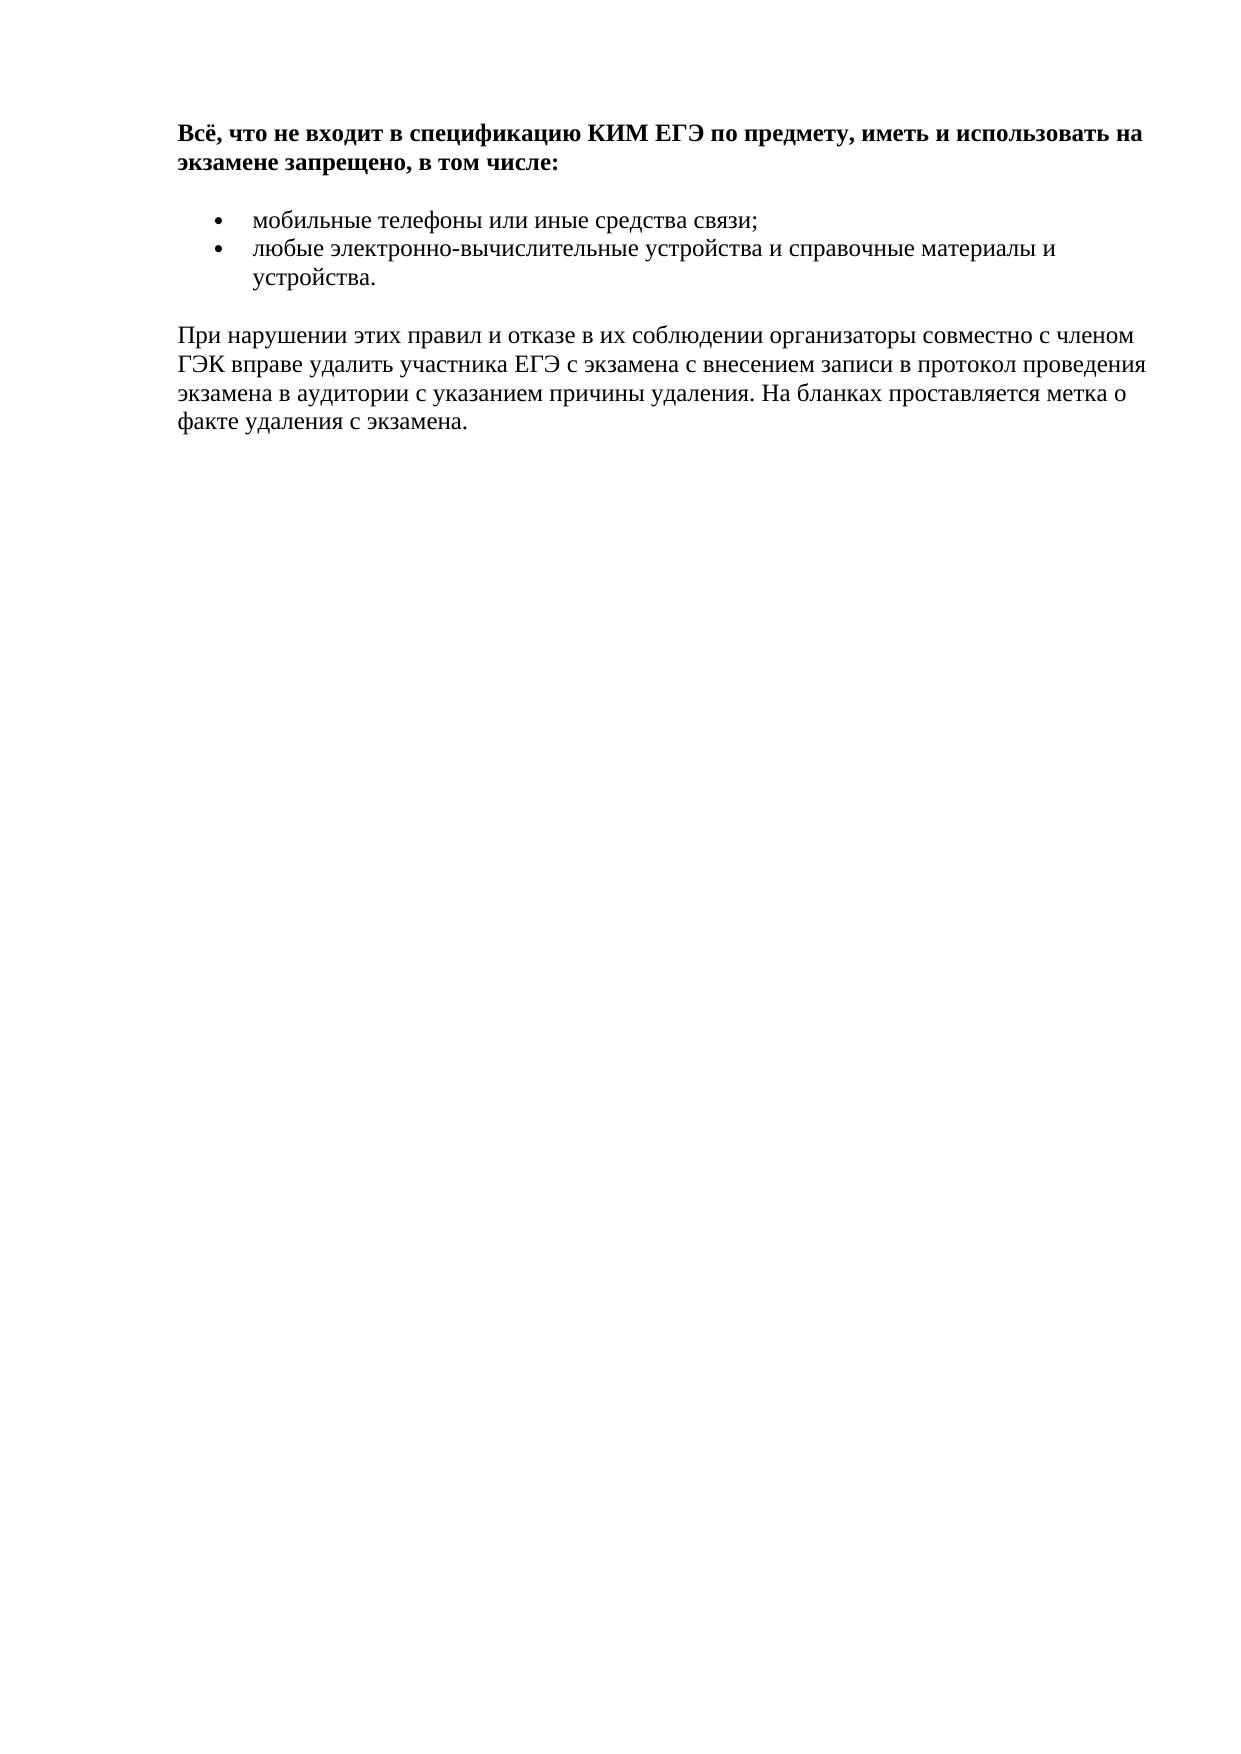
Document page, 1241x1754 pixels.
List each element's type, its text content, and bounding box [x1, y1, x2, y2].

text Всё, что не входит в спецификацию КИМ ЕГЭ по предмету, иметь и использовать на экзамене запрещено, в том числе: [177, 118, 1152, 176]
list мобильные телефоны или иные средства связи; [215, 205, 1152, 233]
list любые электронно-вычислительные устройства и справочные материалы и устройства. [215, 233, 1152, 291]
text При нарушении этих правил и отказе в их соблюдении организаторы совместно с членом ГЭК вправе удалить участника ЕГЭ с экзамена с внесением записи в протокол проведения экзамена в аудитории с указанием причины удаления. На бланках проставляется метка о факте удаления с экзамена. [177, 320, 1152, 435]
